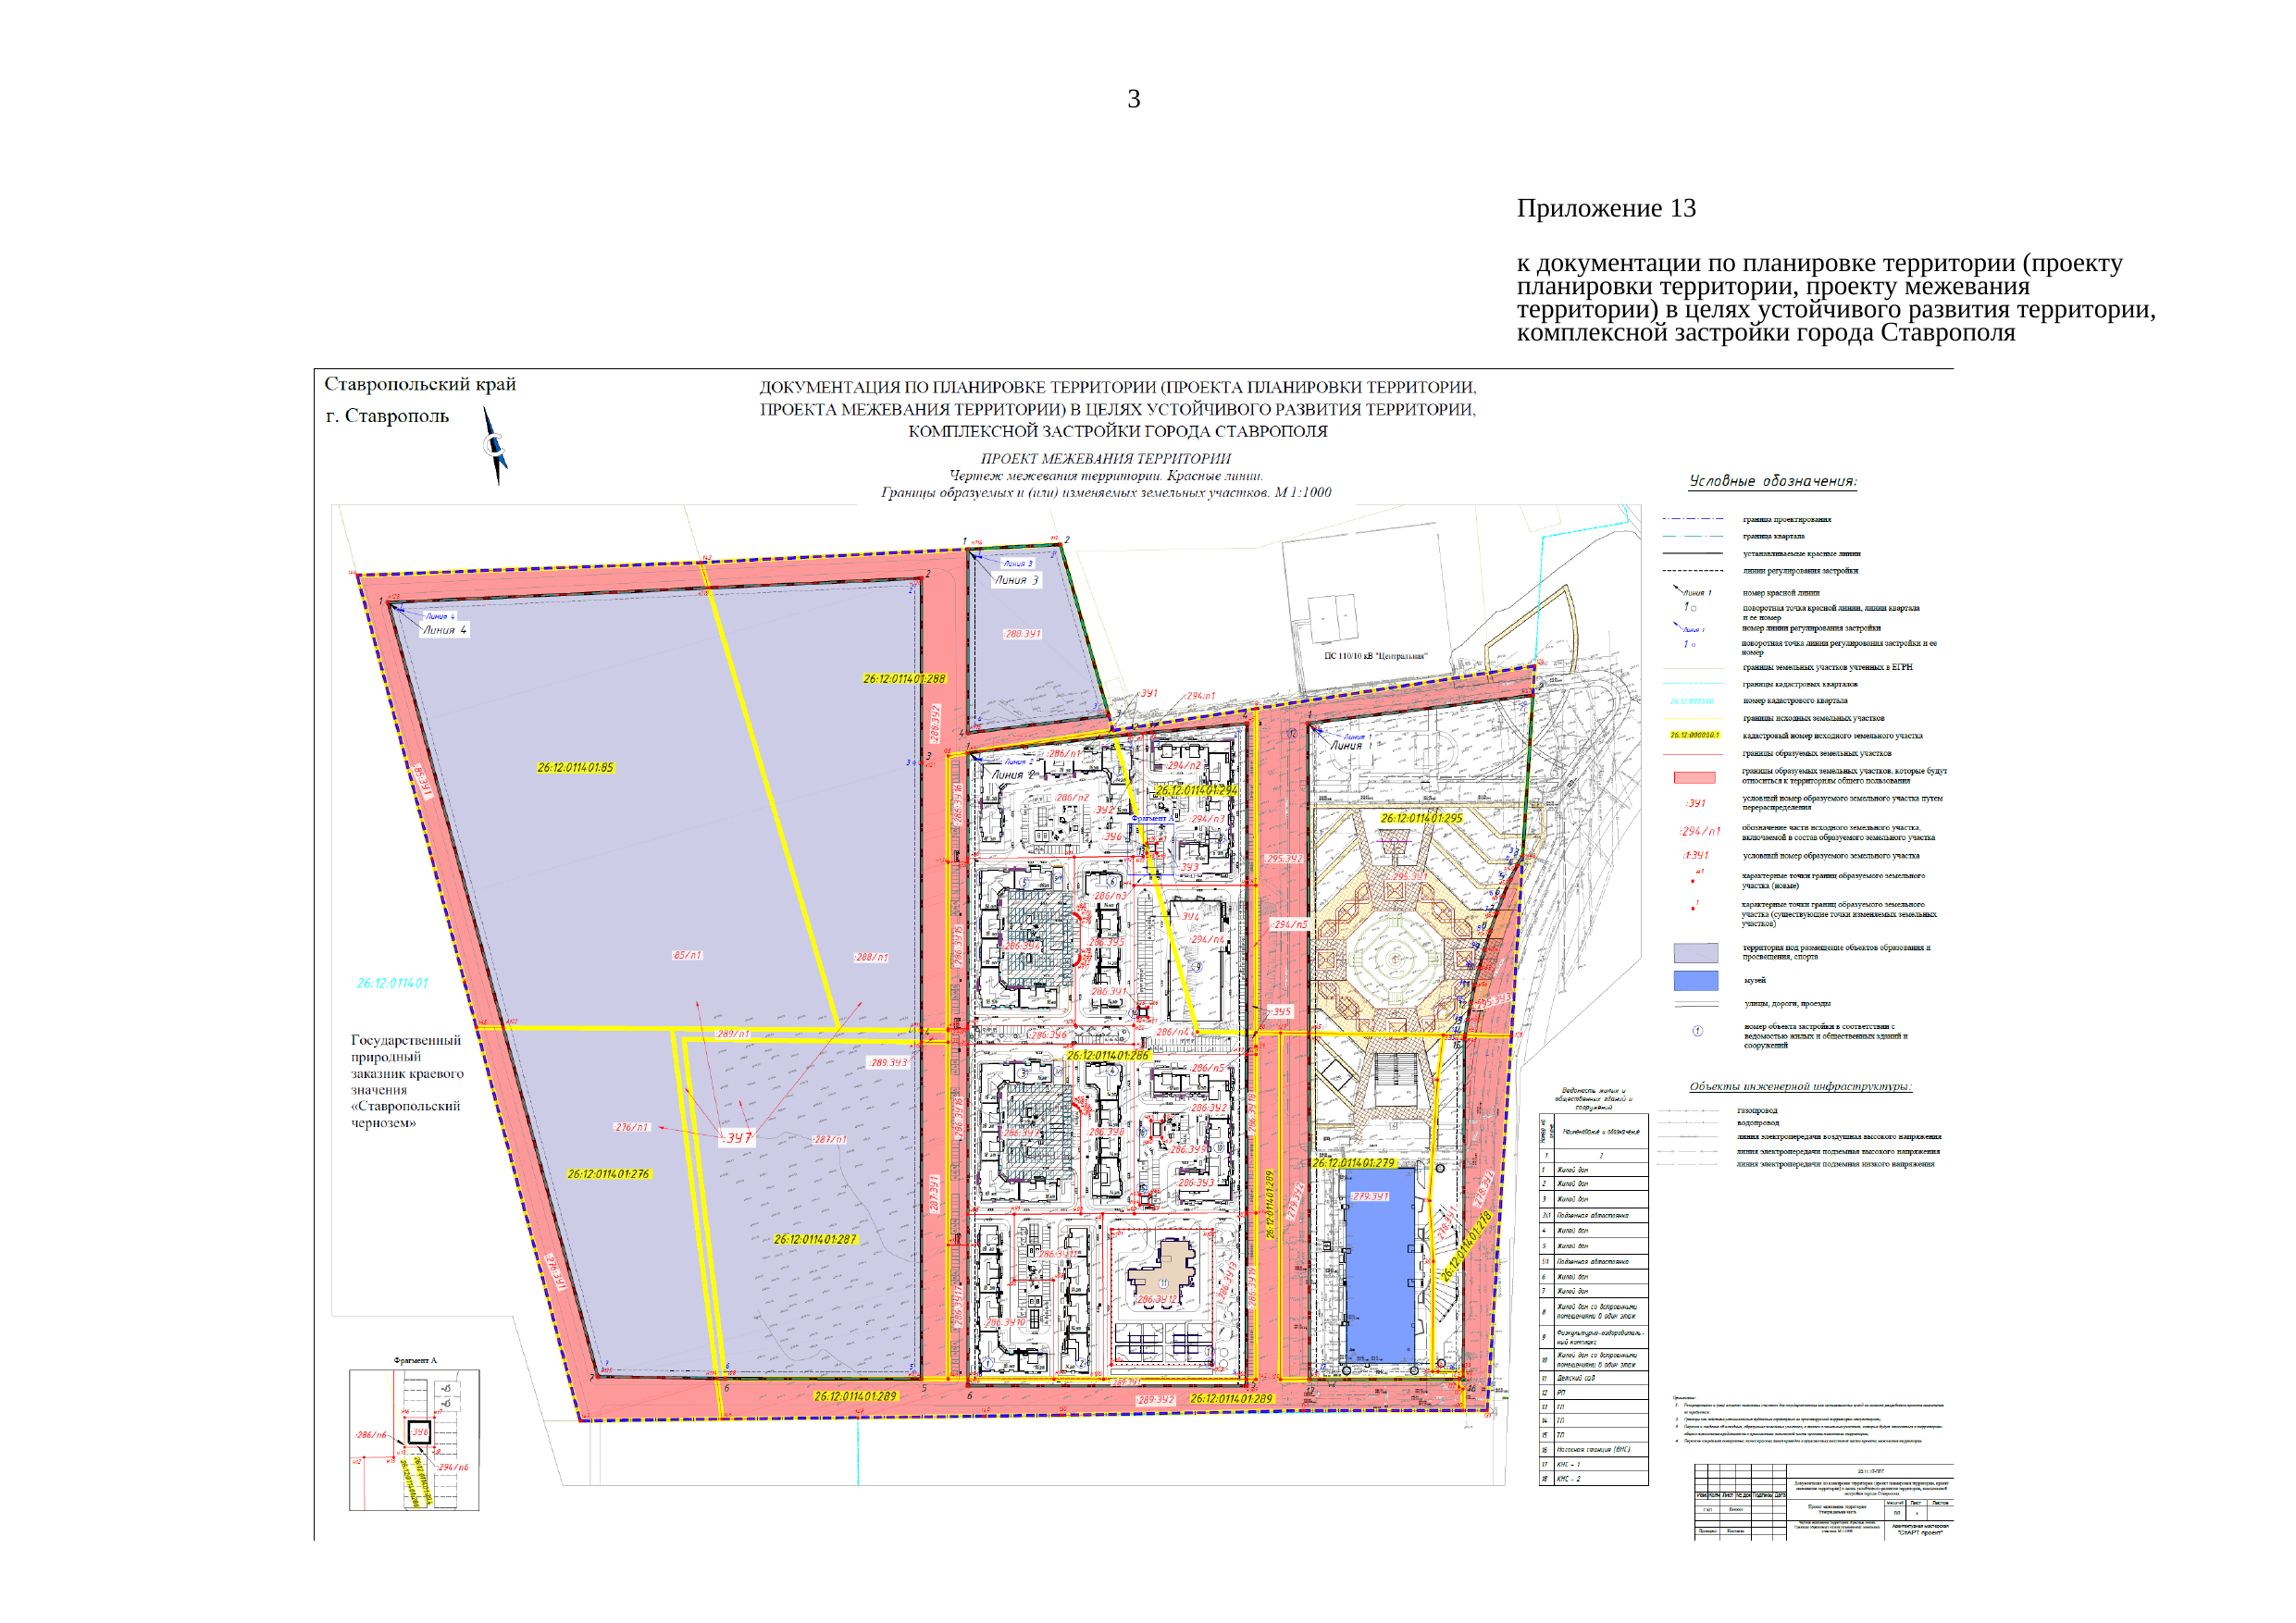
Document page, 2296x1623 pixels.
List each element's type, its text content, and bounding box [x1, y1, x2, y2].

text к документации по планировке территории (проекту планировки территории, проекту межевания территории) в целях устойчивого развития территории, комплексной застройки города Ставрополя [1517, 254, 2159, 346]
text Приложение 13 [1517, 192, 2159, 222]
